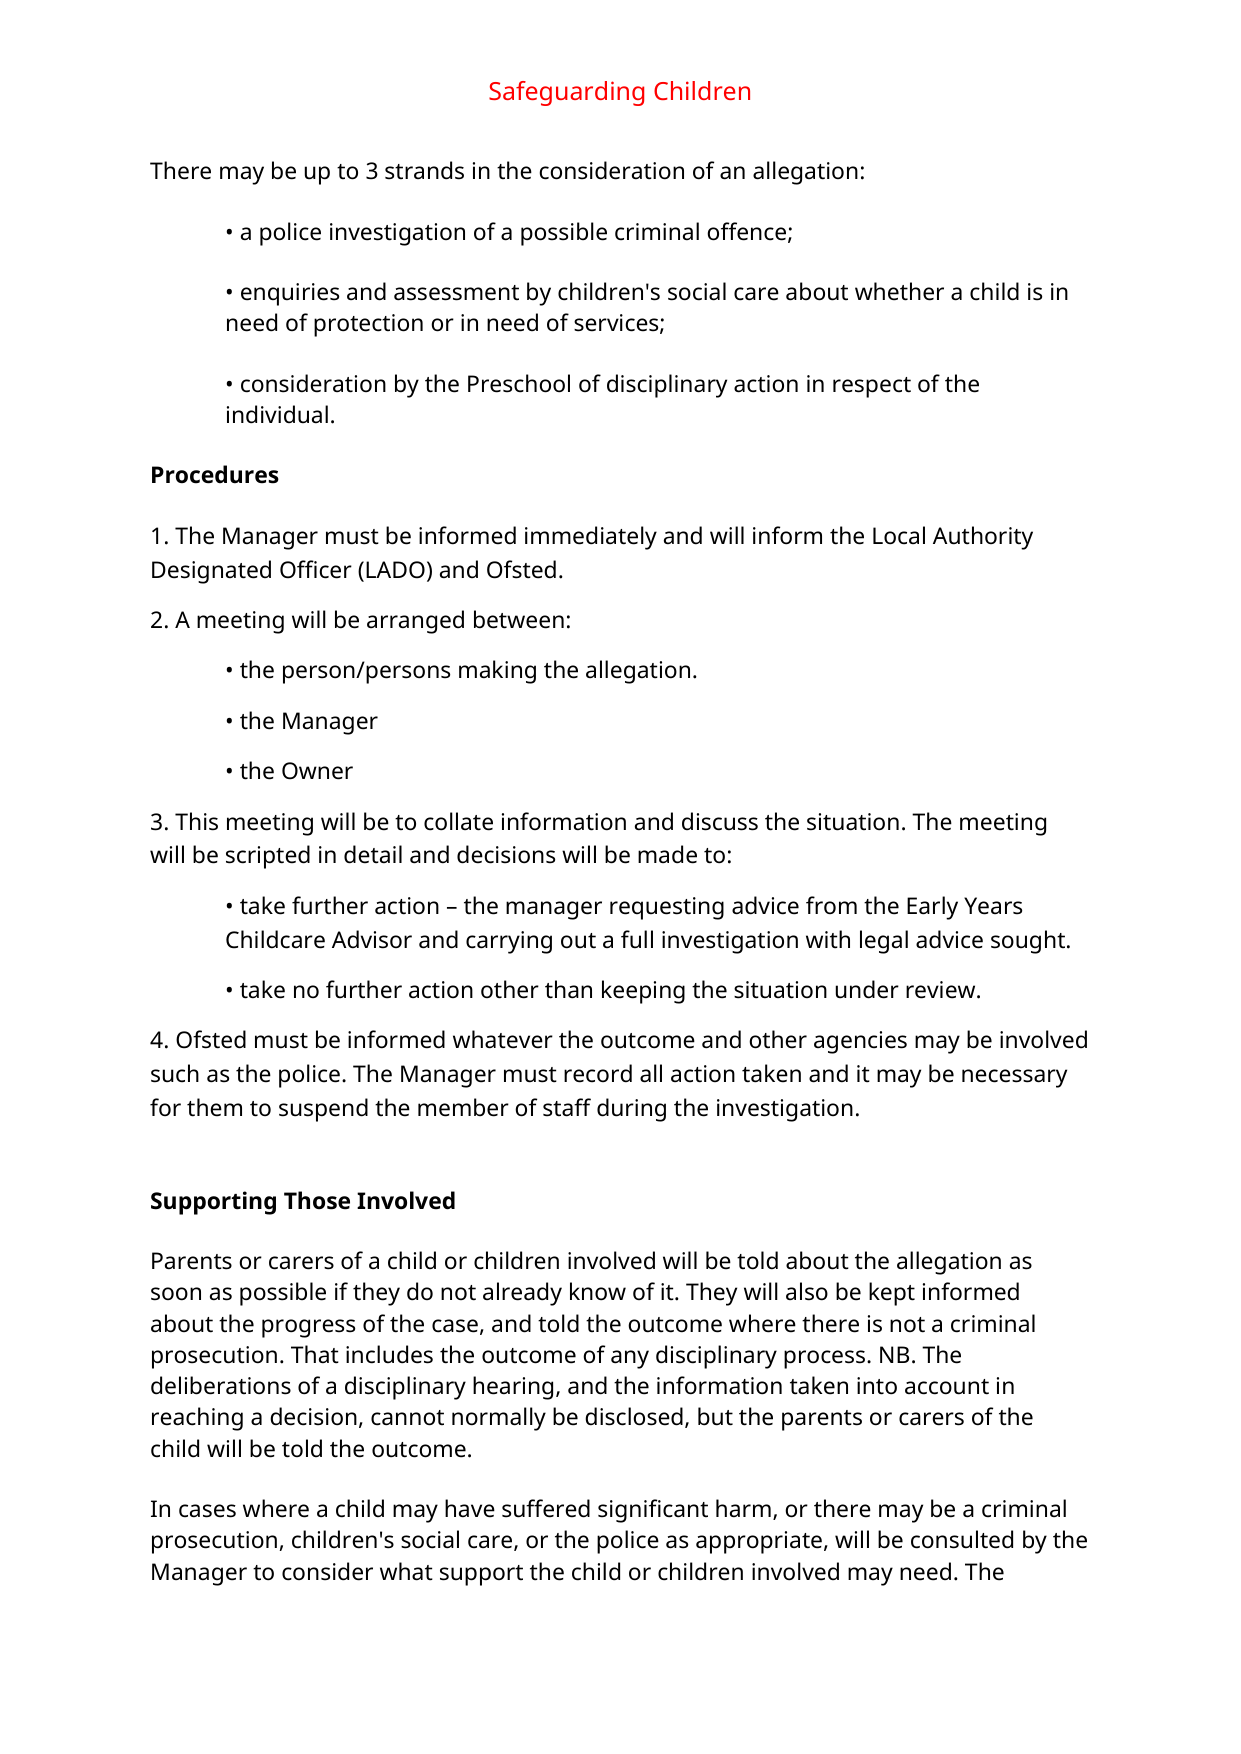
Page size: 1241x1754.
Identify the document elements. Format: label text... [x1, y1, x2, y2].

text • consideration by the Preschool of disciplinary action in respect of the individual. [225, 368, 1090, 430]
text • a police investigation of a possible criminal offence; [150, 216, 1090, 247]
text 2. A meeting will be arranged between: [150, 604, 1090, 635]
text • the Owner [150, 755, 1090, 786]
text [150, 1493, 1090, 1587]
text 1. The Manager must be informed immediately and will inform the Local Authority Designated Officer (LADO) and Ofsted. [150, 520, 1090, 585]
text • the person/persons making the allegation. [150, 654, 1090, 686]
text • enquiries and assessment by children's social care about whether a child is in need of protection or in need of services; [225, 276, 1090, 338]
text • the Manager [150, 705, 1090, 736]
text 3. This meeting will be to collate information and discuss the situation. The meeting will be scripted in detail and decisions will be made to: [150, 806, 1090, 871]
text • take further action – the manager requesting advice from the Early Years Childcare Advisor and carrying out a full investigation with legal advice sought. [225, 890, 1090, 955]
text Procedures [150, 459, 1090, 491]
text There may be up to 3 strands in the consideration of an allegation: [150, 155, 1090, 186]
text Supporting Those Involved [150, 1185, 1090, 1216]
text • take no further action other than keeping the situation under review. [150, 974, 1090, 1005]
text Parents or carers of a child or children involved will be told about the allegation as soon as possible if they do not already know of it. They will also be kept informed about the progress of the case, and told the outcome where there is not a criminal prosecution. That includes the outcome of any disciplinary process. NB. The deliberations of a disciplinary hearing, and the information taken into account in reaching a decision, cannot normally be disclosed, but the parents or carers of the child will be told the outcome. [150, 1245, 1090, 1464]
text 4. Ofsted must be informed whatever the outcome and other agencies may be involved such as the police. The Manager must record all action taken and it may be necessary for them to suspend the member of staff during the investigation. [150, 1024, 1090, 1153]
